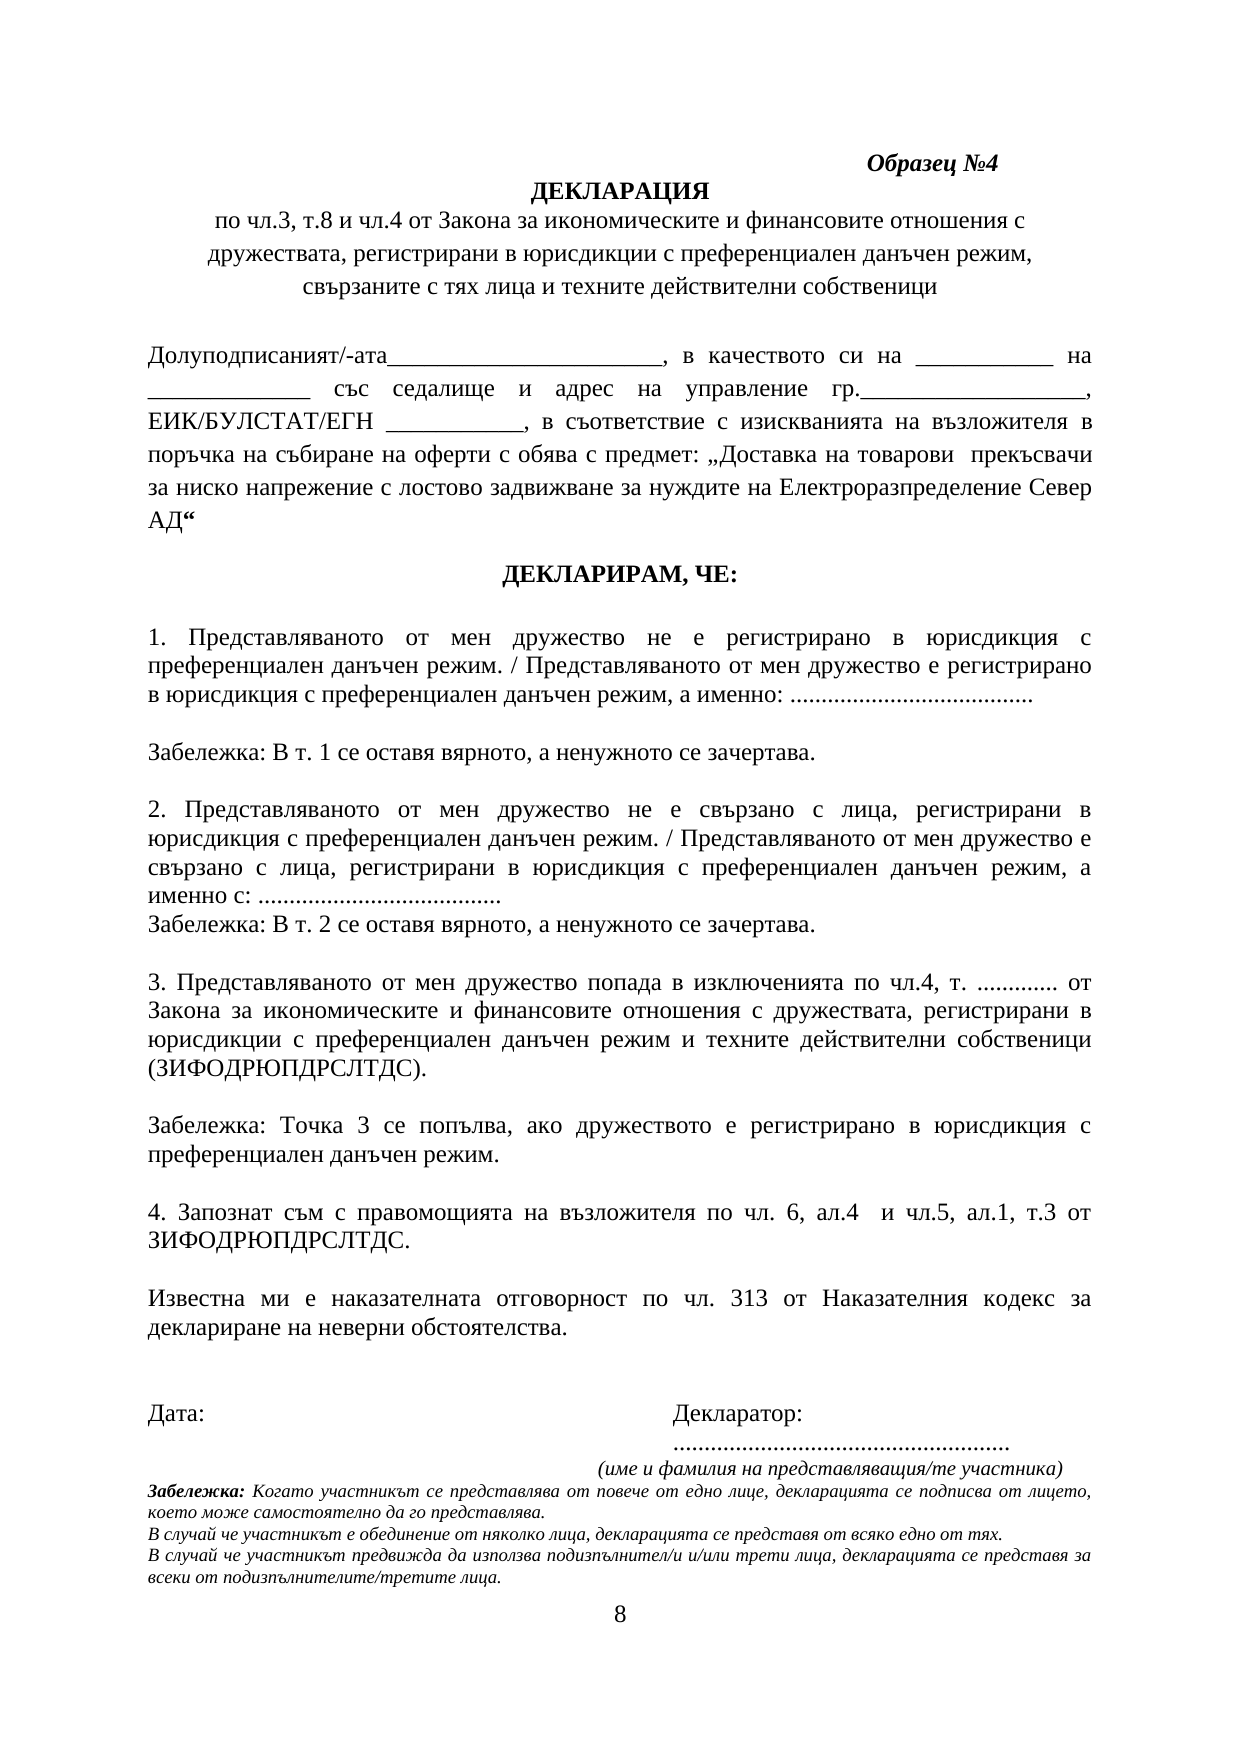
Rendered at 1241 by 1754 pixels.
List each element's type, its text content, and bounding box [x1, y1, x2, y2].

text Забележка: В т. 1 се оставя вярното, а ненужното се зачертава. [148, 737, 1093, 765]
text 2. Представляваното от мен дружество не е свързано с лица, регистрирани в юрисдикция с преференциален данъчен режим. / Представляваното от мен дружество е свързано с лица, регистрирани в юрисдикция с преференциален данъчен режим, а именно с: ....................................... [148, 794, 1093, 909]
text 1. Представляваното от мен дружество не е регистрирано в юрисдикция с преференциален данъчен режим. / Представляваното от мен дружество е регистрирано в юрисдикция с преференциален данъчен режим, а именно: ....................................... [148, 622, 1093, 708]
text Долуподписаният/-ата______________________, в качеството си на ___________ на _____________ със седалище и адрес на управление гр.__________________, ЕИК/БУЛСТАТ/ЕГН ___________, в съответствие с изискванията на възложителя в поръчка на събиране на оферти с обява с предмет: „Доставка на товарови прекъсвачи за ниско напрежение с лостово задвижване за нуждите на Електроразпределение Север АД“ [148, 340, 1093, 533]
text Образец №4 [148, 148, 1093, 176]
text ...................................................... [148, 1427, 1093, 1455]
text Забележка: В т. 2 се оставя вярното, а ненужното се зачертава. [148, 909, 1093, 938]
text ДЕКЛАРАЦИЯ [148, 176, 1093, 205]
text В случай че участникът е обединение от няколко лица, декларацията се представя от всяко едно от тях. [148, 1523, 1093, 1544]
text 4. Запознат съм с правомощията на възложителя по чл. 6, ал.4 и чл.5, ал.1, т.3 от ЗИФОДРЮПДРСЛТДС. [148, 1197, 1093, 1254]
text (име и фамилия на представляващия/те участника) [523, 1455, 1093, 1479]
text 3. Представляваното от мен дружество попада в изключенията по чл.4, т. ............. от Закона за икономическите и финансовите отношения с дружествата, регистрирани в юрисдикции с преференциален данъчен режим и техните действителни собственици (ЗИФОДРЮПДРСЛТДС). [148, 967, 1093, 1082]
text по чл.3, т.8 и чл.4 от Закона за икономическите и финансовите отношения с дружествата, регистрирани в юрисдикции с преференциален данъчен режим, свързаните с тях лица и техните действителни собственици [148, 205, 1093, 300]
text Забележка: Точка 3 се попълва, ако дружеството е регистрирано в юрисдикция с преференциален данъчен режим. [148, 1110, 1093, 1168]
text Известна ми е наказателната отговорност по чл. 313 от Наказателния кодекс за деклариране на неверни обстоятелства. [148, 1283, 1093, 1340]
text ДЕКЛАРИРАМ, ЧЕ: [148, 559, 1093, 587]
text Забележка: Когато участникът се представлява от повече от едно лице, декларацията се подписва от лицето, което може самостоятелно да го представлява. [148, 1479, 1093, 1523]
text В случай че участникът предвижда да използва подизпълнител/и и/или трети лица, декларацията се представя за всеки от подизпълнителите/третите лица. [148, 1544, 1093, 1587]
text Дата: Декларатор: [148, 1398, 1093, 1427]
